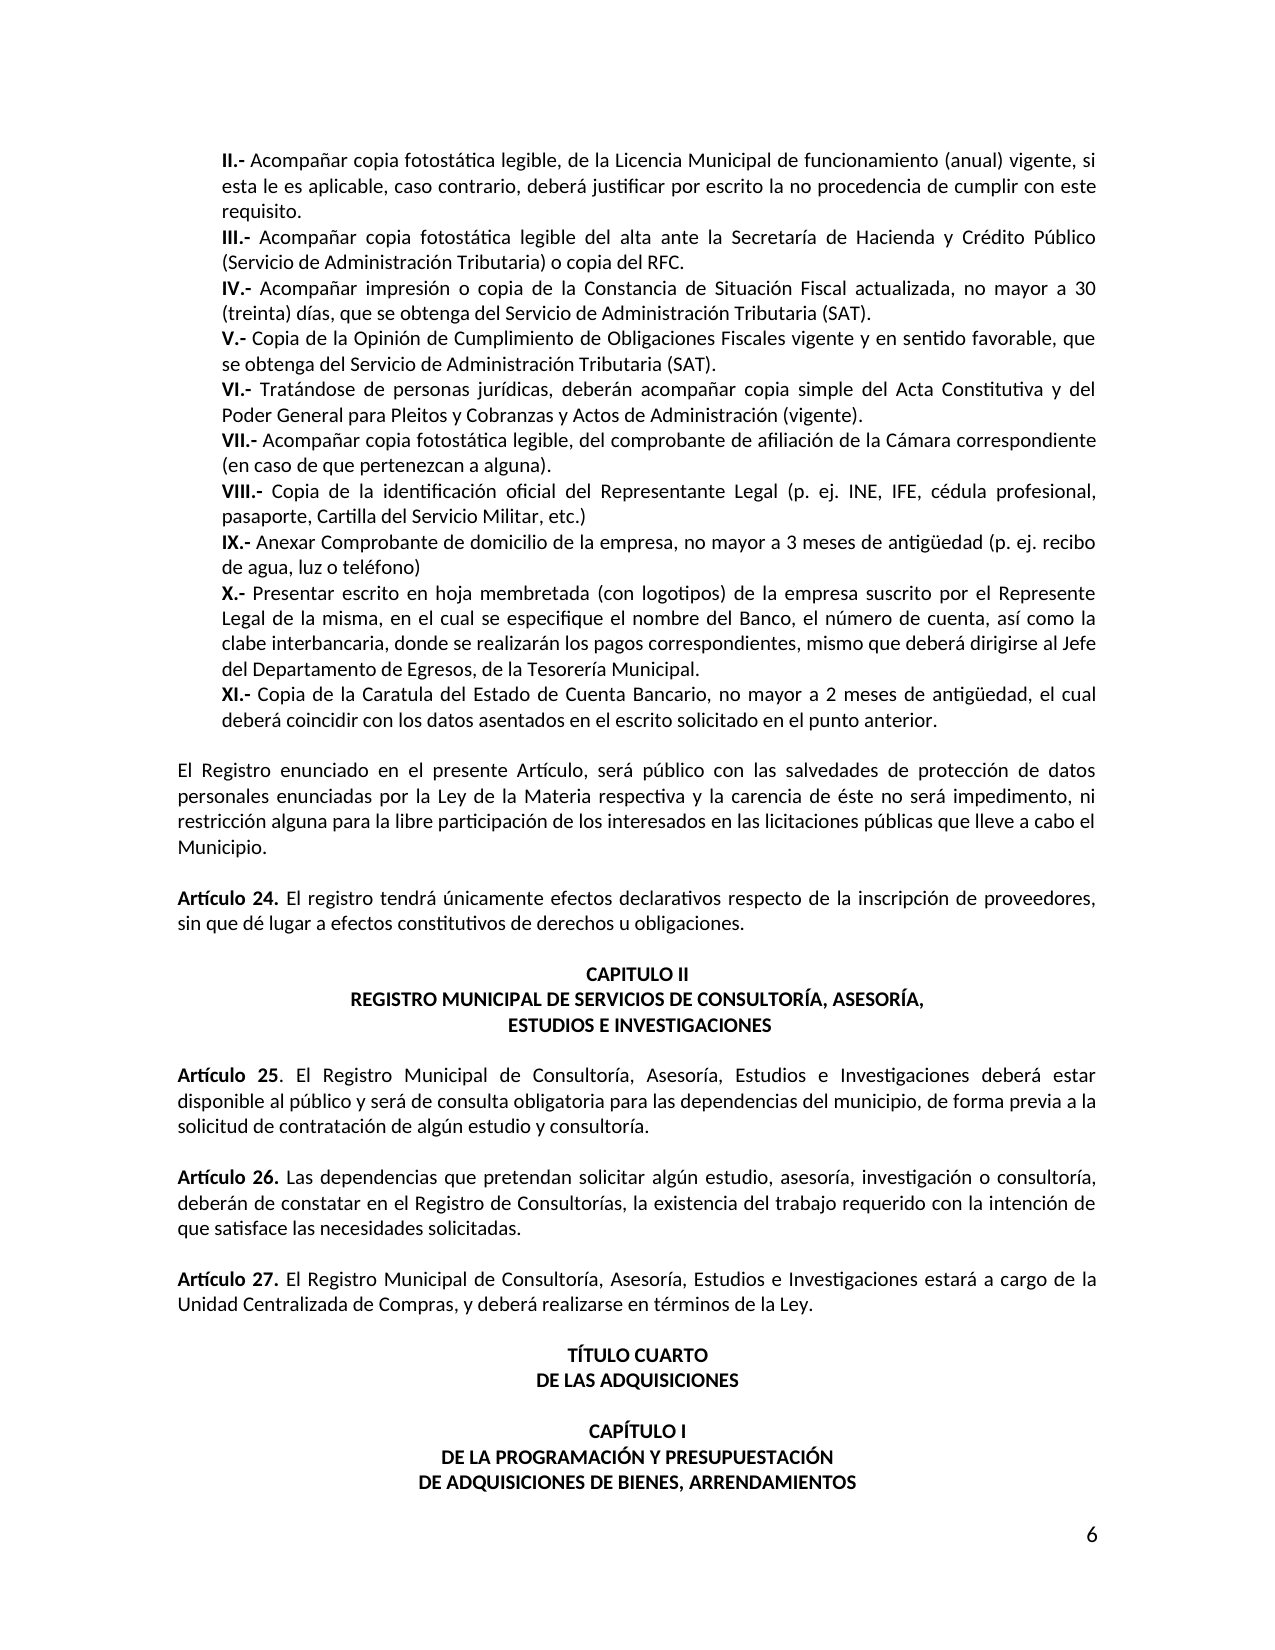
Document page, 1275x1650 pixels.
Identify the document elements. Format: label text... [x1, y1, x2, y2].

text CAPÍTULO I [177, 1418, 1098, 1444]
text VIII.- Copia de la identificación oficial del Representante Legal (p. ej. INE, IFE, cédula profesional, pasaporte, Cartilla del Servicio Militar, etc.) [222, 478, 1098, 529]
text DE ADQUISICIONES DE BIENES, ARRENDAMIENTOS [177, 1469, 1098, 1495]
text Artículo 24. El registro tendrá únicamente efectos declarativos respecto de la inscripción de proveedores, sin que dé lugar a efectos constitutivos de derechos u obligaciones. [177, 885, 1098, 936]
text DE LA PROGRAMACIÓN Y PRESUPUESTACIÓN [177, 1444, 1098, 1469]
text REGISTRO MUNICIPAL DE SERVICIOS DE CONSULTORÍA, ASESORÍA, [177, 986, 1098, 1012]
text III.- Acompañar copia fotostática legible del alta ante la Secretaría de Hacienda y Crédito Público (Servicio de Administración Tributaria) o copia del RFC. [222, 224, 1098, 275]
text Artículo 25. El Registro Municipal de Consultoría, Asesoría, Estudios e Investigaciones deberá estar disponible al público y será de consulta obligatoria para las dependencias del municipio, de forma previa a la solicitud de contratación de algún estudio y consultoría. [177, 1063, 1098, 1139]
text VI.- Tratándose de personas jurídicas, deberán acompañar copia simple del Acta Constitutiva y del Poder General para Pleitos y Cobranzas y Actos de Administración (vigente). [222, 376, 1098, 427]
text Artículo 26. Las dependencias que pretendan solicitar algún estudio, asesoría, investigación o consultoría, deberán de constatar en el Registro de Consultorías, la existencia del trabajo requerido con la intención de que satisface las necesidades solicitadas. [177, 1164, 1098, 1241]
text CAPITULO II [177, 961, 1098, 986]
text TÍTULO CUARTO [177, 1342, 1098, 1368]
text II.- Acompañar copia fotostática legible, de la Licencia Municipal de funcionamiento (anual) vigente, si esta le es aplicable, caso contrario, deberá justificar por escrito la no procedencia de cumplir con este requisito. [222, 148, 1098, 224]
text DE LAS ADQUISICIONES [177, 1368, 1098, 1393]
text X.- Presentar escrito en hoja membretada (con logotipos) de la empresa suscrito por el Represente Legal de la misma, en el cual se especifique el nombre del Banco, el número de cuenta, así como la clabe interbancaria, donde se realizarán los pagos correspondientes, mismo que deberá dirigirse al Jefe del Departamento de Egresos, de la Tesorería Municipal. [222, 580, 1098, 681]
text El Registro enunciado en el presente Artículo, será público con las salvedades de protección de datos personales enunciadas por la Ley de la Materia respectiva y la carencia de éste no será impedimento, ni restricción alguna para la libre participación de los interesados en las licitaciones públicas que lleve a cabo el Municipio. [177, 758, 1098, 859]
text VII.- Acompañar copia fotostática legible, del comprobante de afiliación de la Cámara correspondiente (en caso de que pertenezcan a alguna). [222, 427, 1098, 478]
text IV.- Acompañar impresión o copia de la Constancia de Situación Fiscal actualizada, no mayor a 30 (treinta) días, que se obtenga del Servicio de Administración Tributaria (SAT). [222, 275, 1098, 326]
text Artículo 27. El Registro Municipal de Consultoría, Asesoría, Estudios e Investigaciones estará a cargo de la Unidad Centralizada de Compras, y deberá realizarse en términos de la Ley. [177, 1266, 1098, 1317]
text V.- Copia de la Opinión de Cumplimiento de Obligaciones Fiscales vigente y en sentido favorable, que se obtenga del Servicio de Administración Tributaria (SAT). [222, 326, 1098, 376]
text IX.- Anexar Comprobante de domicilio de la empresa, no mayor a 3 meses de antigüedad (p. ej. recibo de agua, luz o teléfono) [222, 529, 1098, 580]
text ESTUDIOS E INVESTIGACIONES [177, 1012, 1098, 1037]
text XI.- Copia de la Caratula del Estado de Cuenta Bancario, no mayor a 2 meses de antigüedad, el cual deberá coincidir con los datos asentados en el escrito solicitado en el punto anterior. [222, 681, 1098, 732]
